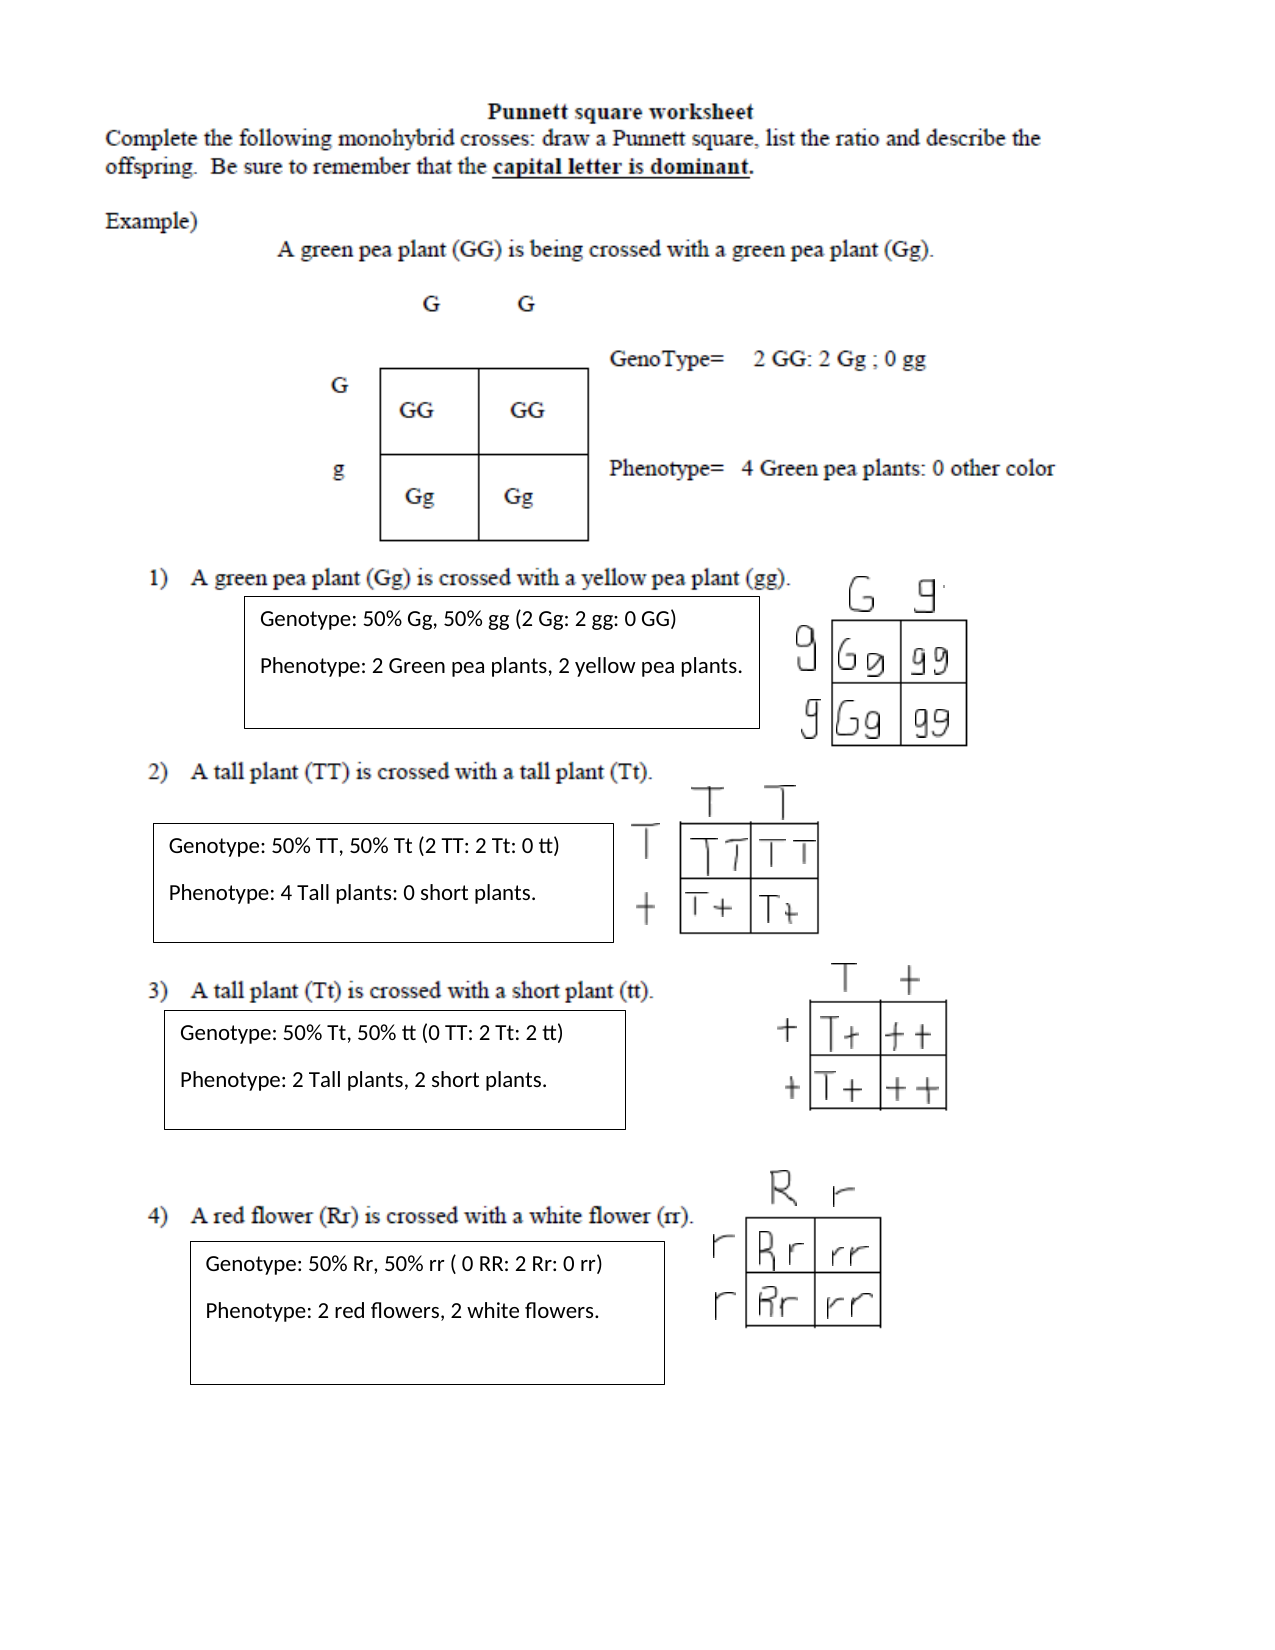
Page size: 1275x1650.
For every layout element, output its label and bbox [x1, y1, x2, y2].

picture [75, 75, 1077, 1333]
